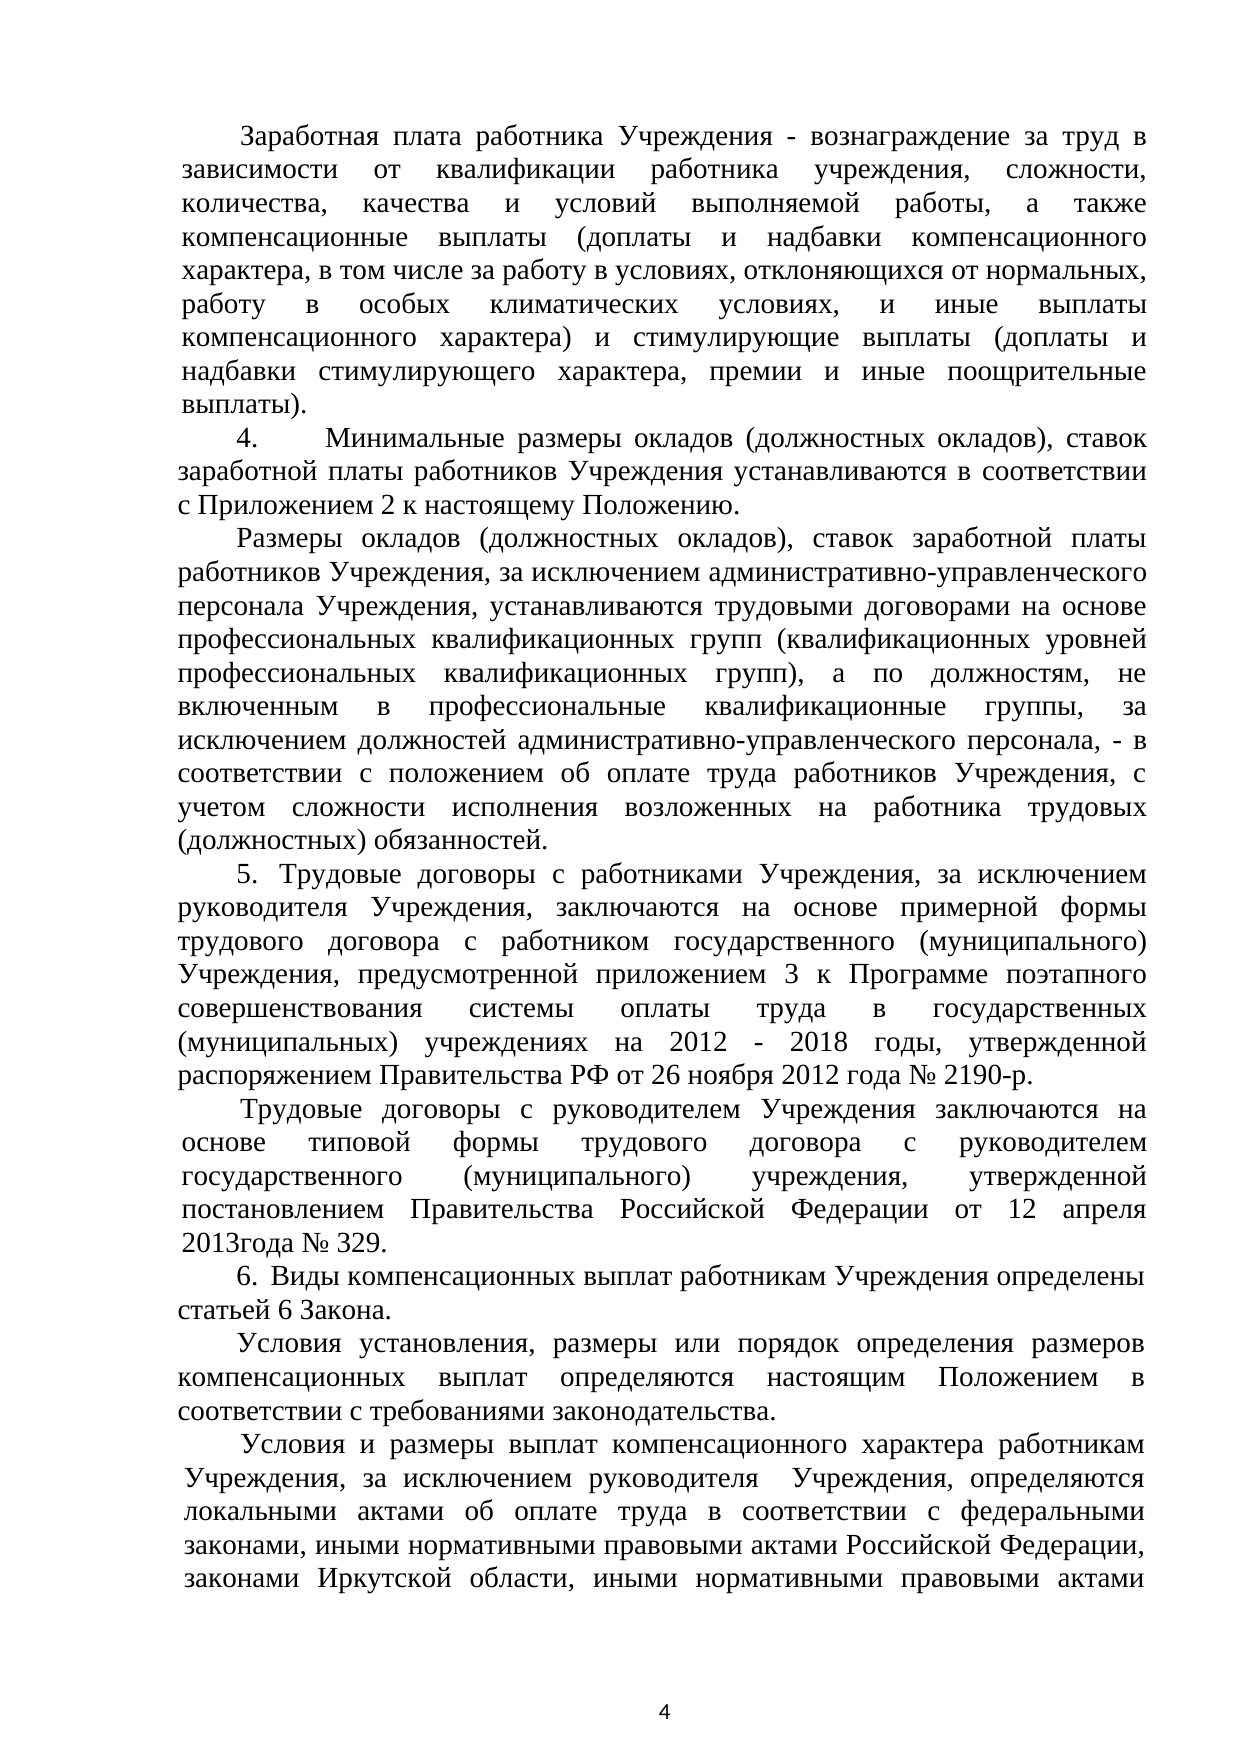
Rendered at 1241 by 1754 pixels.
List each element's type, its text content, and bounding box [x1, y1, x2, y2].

text Трудовые договоры с руководителем Учреждения заключаются на основе типовой формы трудового договора с руководителем государственного (муниципального) учреждения, утвержденной постановлением Правительства Российской Федерации от 12 апреля 2013года № 329. [181, 1091, 1147, 1258]
list Минимальные размеры окладов (должностных окладов), ставок заработной платы работников Учреждения устанавливаются в соответствии с Приложением 2 к настоящему Положению. [177, 420, 1147, 521]
text Размеры окладов (должностных окладов), ставок заработной платы работников Учреждения, за исключением административно-управленческого персонала Учреждения, устанавливаются трудовыми договорами на основе профессиональных квалификационных групп (квалификационных уровней профессиональных квалификационных групп), а по должностям, не включенным в профессиональные квалификационные группы, за исключением должностей административно-управленческого персонала, - в соответствии с положением об оплате труда работников Учреждения, с учетом сложности исполнения возложенных на работника трудовых (должностных) обязанностей. [177, 521, 1147, 856]
text Заработная плата работника Учреждения - вознаграждение за труд в зависимости от квалификации работника учреждения, сложности, количества, качества и условий выполняемой работы, а также компенсационные выплаты (доплаты и надбавки компенсационного характера, в том числе за работу в условиях, отклоняющихся от нормальных, работу в особых климатических условиях, и иные выплаты компенсационного характера) и стимулирующие выплаты (доплаты и надбавки стимулирующего характера, премии и иные поощрительные выплаты). [181, 118, 1147, 420]
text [183, 1426, 1145, 1594]
list Виды компенсационных выплат работникам Учреждения определены статьей 6 Закона. [177, 1258, 1145, 1326]
text Условия установления, размеры или порядок определения размеров компенсационных выплат определяются настоящим Положением в соответствии с требованиями законодательства. [177, 1326, 1145, 1426]
list Трудовые договоры с работниками Учреждения, за исключением руководителя Учреждения, заключаются на основе примерной формы трудового договора с работником государственного (муниципального) Учреждения, предусмотренной приложением 3 к Программе поэтапного совершенствования системы оплаты труда в государственных (муниципальных) учреждениях на 2012 - 2018 годы, утвержденной распоряжением Правительства РФ от 26 ноября 2012 года № 2190-р. [177, 856, 1147, 1091]
